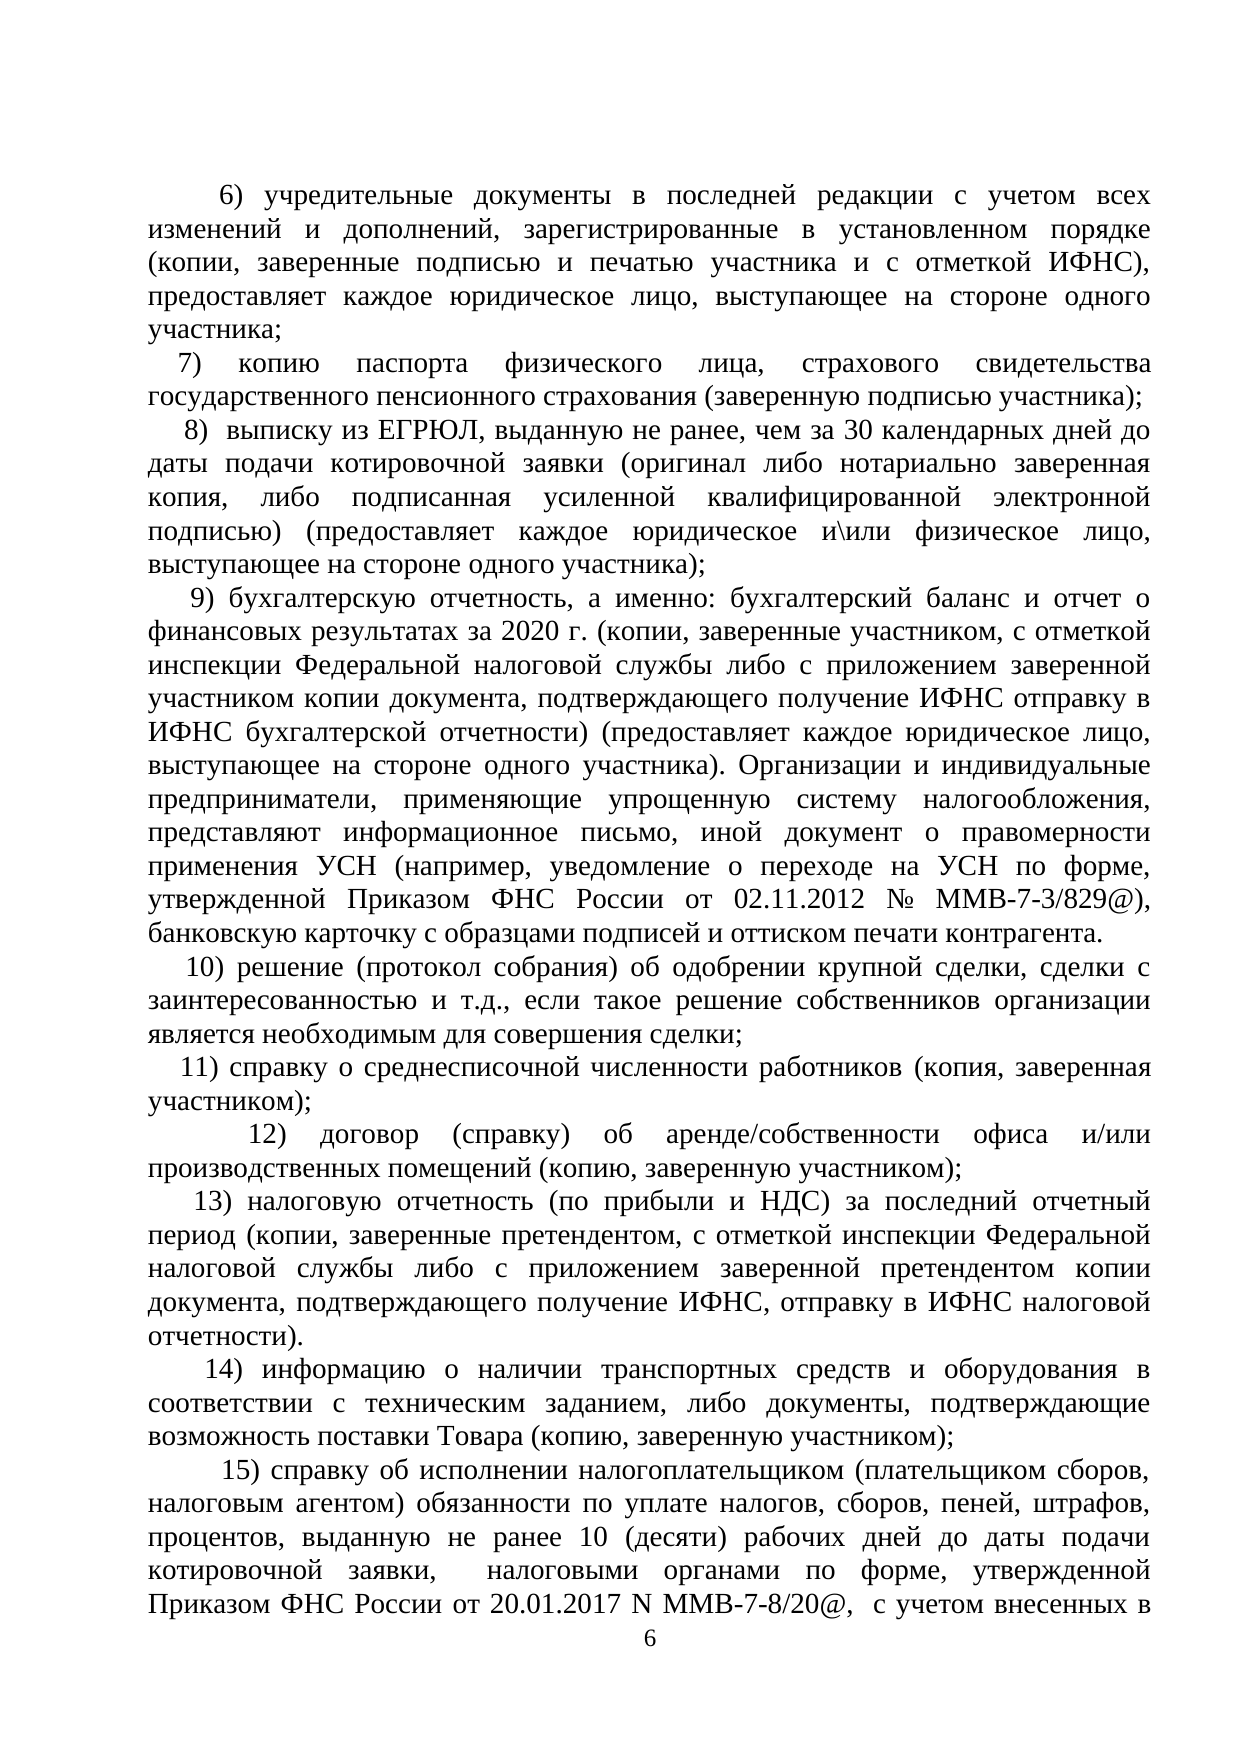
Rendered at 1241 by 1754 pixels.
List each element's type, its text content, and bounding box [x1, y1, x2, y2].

text 6) учредительные документы в последней редакции с учетом всех изменений и дополнений, зарегистрированные в установленном порядке (копии, заверенные подписью и печатью участника и с отметкой ИФНС), предоставляет каждое юридическое лицо, выступающее на стороне одного участника; [148, 177, 1152, 345]
text 14) информацию о наличии транспортных средств и оборудования в соответствии с техническим заданием, либо документы, подтверждающие возможность поставки Товара (копию, заверенную участником); [148, 1351, 1152, 1452]
text 12) договор (справку) об аренде/собственности офиса и/или производственных помещений (копию, заверенную участником); [148, 1116, 1152, 1183]
text 8) выписку из ЕГРЮЛ, выданную не ранее, чем за 30 календарных дней до даты подачи котировочной заявки (оригинал либо нотариально заверенная копия, либо подписанная усиленной квалифицированной электронной подписью) (предоставляет каждое юридическое и\или физическое лицо, выступающее на стороне одного участника); [148, 412, 1152, 580]
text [148, 1452, 1152, 1619]
text 9) бухгалтерскую отчетность, а именно: бухгалтерский баланс и отчет о финансовых результатах за 2020 г. (копии, заверенные участником, с отметкой инспекции Федеральной налоговой службы либо с приложением заверенной участником копии документа, подтверждающего получение ИФНС отправку в ИФНС бухгалтерской отчетности) (предоставляет каждое юридическое лицо, выступающее на стороне одного участника). Организации и индивидуальные предприниматели, применяющие упрощенную систему налогообложения, представляют информационное письмо, иной документ о правомерности применения УСН (например, уведомление о переходе на УСН по форме, утвержденной Приказом ФНС России от 02.11.2012 № ММВ-7-3/829@), банковскую карточку с образцами подписей и оттиском печати контрагента. [148, 580, 1152, 949]
text 13) налоговую отчетность (по прибыли и НДС) за последний отчетный период (копии, заверенные претендентом, с отметкой инспекции Федеральной налоговой службы либо с приложением заверенной претендентом копии документа, подтверждающего получение ИФНС, отправку в ИФНС налоговой отчетности). [148, 1183, 1152, 1351]
list 11) справку о среднесписочной численности работников (копия, заверенная участником); [148, 1049, 1152, 1116]
text 7) копию паспорта физического лица, страхового свидетельства государственного пенсионного страхования (заверенную подписью участника); [148, 345, 1152, 412]
list 10) решение (протокол собрания) об одобрении крупной сделки, сделки с заинтересованностью и т.д., если такое решение собственников организации является необходимым для совершения сделки; [148, 949, 1152, 1049]
